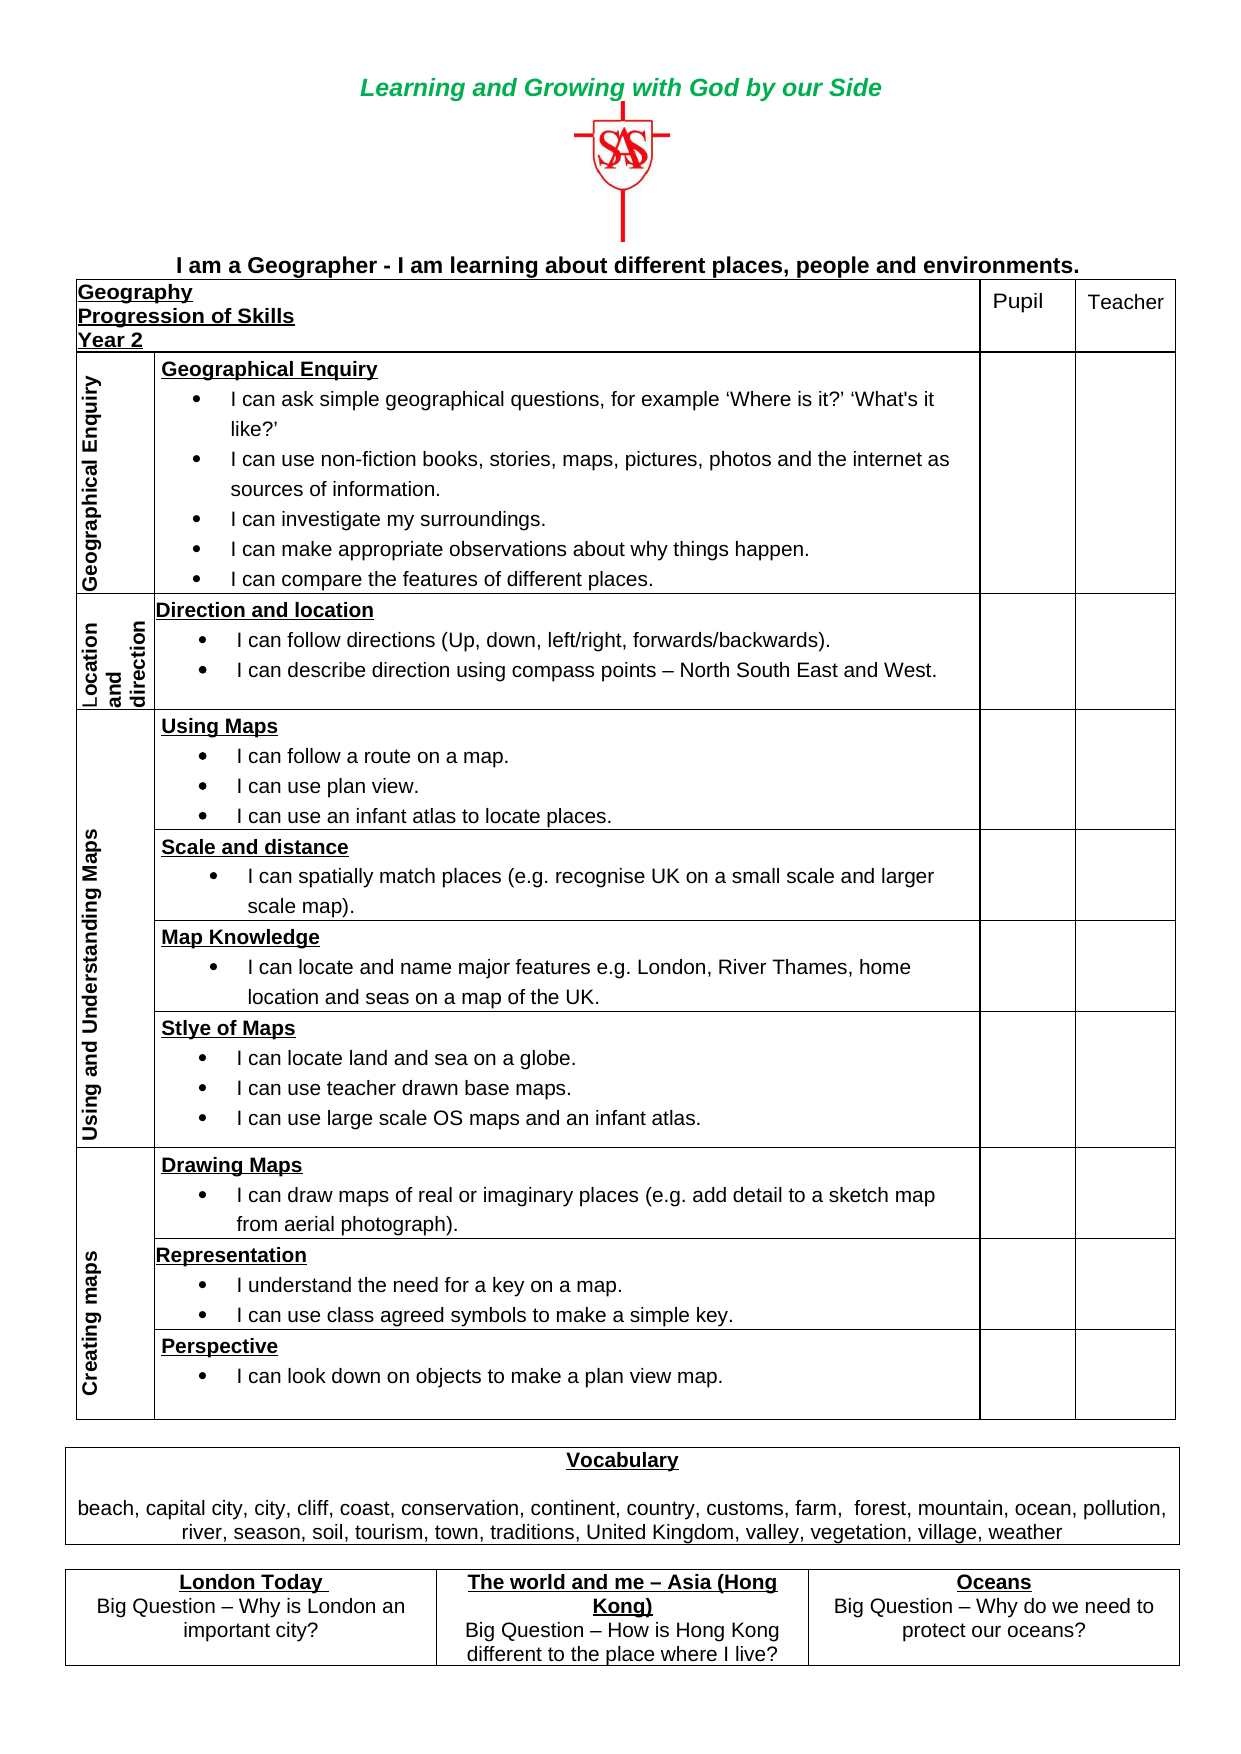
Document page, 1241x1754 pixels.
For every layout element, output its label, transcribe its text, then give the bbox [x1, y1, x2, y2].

table_cell Direction and location I can follow directions (Up, down, left/right, forwards/backwards). I can describe direction using compass points – North South East and West. [155, 594, 979, 708]
table_cell [1076, 830, 1175, 920]
table_cell [981, 1330, 1075, 1419]
table_header The world and me – Asia (Hong Kong) Big Question – How is Hong Kong different to the place where I live? [437, 1570, 808, 1665]
table_cell [981, 1148, 1075, 1238]
text Learning and Growing with God by our Side [64, 73, 1180, 102]
table_cell Using and Understanding Maps [77, 710, 154, 1147]
table_cell [1076, 1330, 1175, 1419]
table_header Geography Progression of Skills Year 2 [77, 280, 979, 351]
table_header Teacher [1076, 280, 1175, 351]
table_cell [981, 1239, 1075, 1329]
table_cell Geographical Enquiry [77, 353, 154, 592]
table_cell [981, 353, 1075, 592]
table_cell [1076, 1012, 1175, 1147]
table_cell [1076, 1148, 1175, 1238]
table_cell Drawing Maps I can draw maps of real or imaginary places (e.g. add detail to a sketch map from aerial photograph). [155, 1148, 979, 1238]
table_cell Map Knowledge I can locate and name major features e.g. London, River Thames, home location and seas on a map of the UK. [155, 921, 979, 1011]
table_header Oceans Big Question – Why do we need to protect our oceans? [809, 1570, 1179, 1665]
table_cell Representation I understand the need for a key on a map. I can use class agreed symbols to make a simple key. [155, 1239, 979, 1329]
table_cell [981, 830, 1075, 920]
table_cell [981, 1012, 1075, 1147]
table_cell [1076, 353, 1175, 592]
table_cell [1076, 921, 1175, 1011]
text I am a Geographer - I am learning about different places, people and environments. [76, 252, 1180, 278]
table_cell [981, 710, 1075, 829]
picture [574, 101, 671, 242]
table_cell Location and direction [77, 594, 154, 708]
table_cell Creating maps [77, 1148, 154, 1419]
table_header Vocabulary beach, capital city, city, cliff, coast, conservation, continent, country, customs, farm, forest, mountain, ocean, pollution, river, season, soil, tourism, town, traditions, United Kingdom, valley, vegetation, village, weather [66, 1448, 1179, 1543]
table_cell [1076, 594, 1175, 708]
table_cell [981, 594, 1075, 708]
table_cell [1076, 710, 1175, 829]
table_cell Using Maps I can follow a route on a map. I can use plan view. I can use an infant atlas to locate places. [155, 710, 979, 829]
table_cell [1076, 1239, 1175, 1329]
table_cell Scale and distance I can spatially match places (e.g. recognise UK on a small scale and larger scale map). [155, 830, 979, 920]
table_header Pupil [981, 280, 1075, 351]
table_header London Today Big Question – Why is London an important city? [66, 1570, 436, 1665]
table_cell [981, 921, 1075, 1011]
table_cell Perspective I can look down on objects to make a plan view map. [155, 1330, 979, 1419]
table_cell Stlye of Maps I can locate land and sea on a globe. I can use teacher drawn base maps. I can use large scale OS maps and an infant atlas. [155, 1012, 979, 1147]
table_cell Geographical Enquiry I can ask simple geographical questions, for example ‘Where is it?’ ‘What's it like?’ I can use non-fiction books, stories, maps, pictures, photos and the internet as sources of information. I can investigate my surroundings. I can make appropriate observations about why things happen. I can compare the features of different places. [155, 353, 979, 592]
